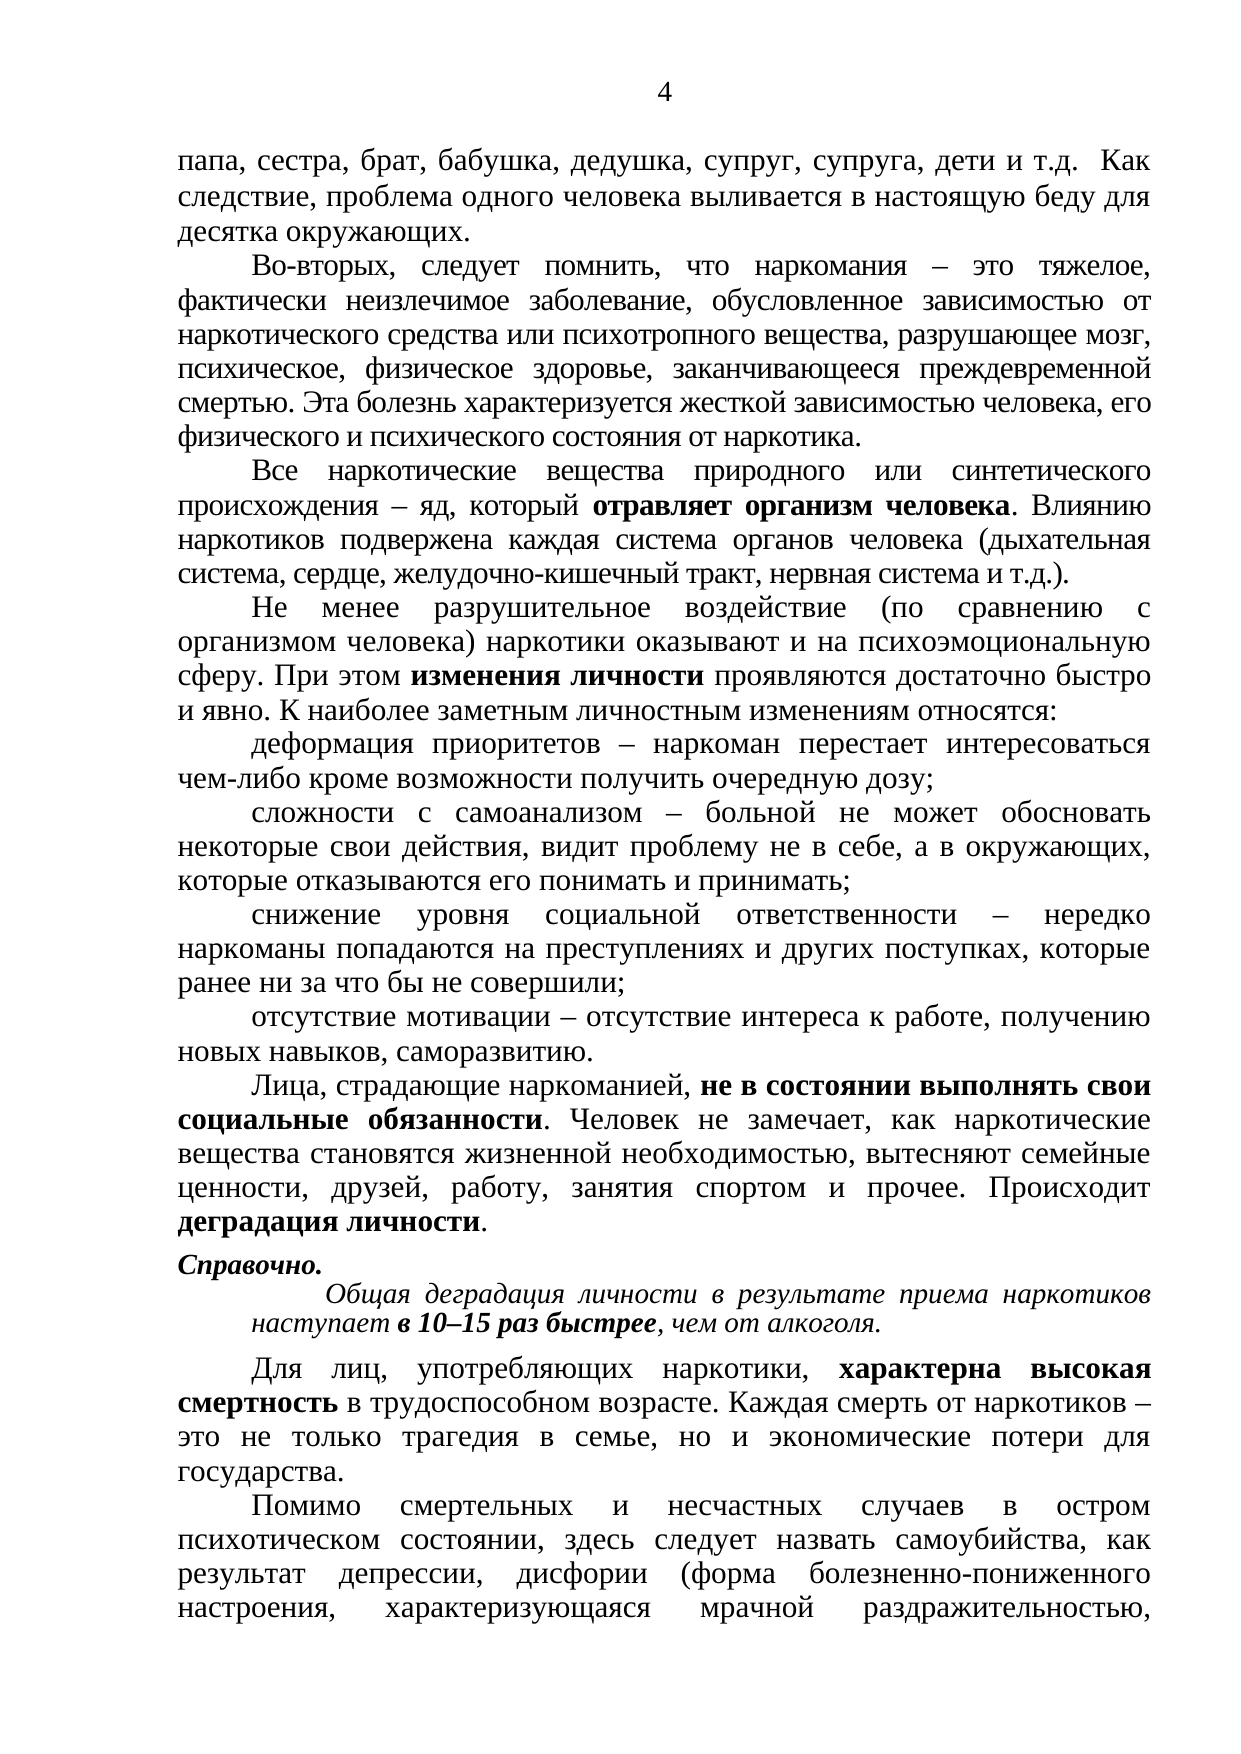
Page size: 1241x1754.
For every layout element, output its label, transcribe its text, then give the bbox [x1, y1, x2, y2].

text отсутствие мотивации – отсутствие интереса к работе, получению новых навыков, саморазвитию. [177, 1000, 1152, 1068]
text Справочно. [177, 1251, 1152, 1280]
text снижение уровня социальной ответственности – нередко наркоманы попадаются на преступлениях и других поступках, которые ранее ни за что бы не совершили; [177, 897, 1152, 1000]
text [177, 1488, 1152, 1624]
text сложности с самоанализом – больной не может обосновать некоторые свои действия, видит проблему не в себе, а в окружающих, которые отказываются его понимать и принимать; [177, 795, 1152, 897]
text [177, 141, 1152, 249]
text Лица, страдающие наркоманией, не в состоянии выполнять свои социальные обязанности. Человек не замечает, как наркотические вещества становятся жизненной необходимостью, вытесняют семейные ценности, друзей, работу, занятия спортом и прочее. Происходит деградация личности. [177, 1068, 1152, 1239]
text Общая деградация личности в результате приема наркотиков наступает в 10–15 раз быстрее, чем от алкоголя. [251, 1280, 1152, 1339]
text Не менее разрушительное воздействие (по сравнению с организмом человека) наркотики оказывают и на психоэмоциональную сферу. При этом изменения личности проявляются достаточно быстро и явно. К наиболее заметным личностным изменениям относятся: [177, 590, 1152, 727]
text Во-вторых, следует помнить, что наркомания – это тяжелое, фактически неизлечимое заболевание, обусловленное зависимостью от наркотического средства или психотропного вещества, разрушающее мозг, психическое, физическое здоровье, заканчивающееся преждевременной смертью. Эта болезнь характеризуется жесткой зависимостью человека, его физического и психического состояния от наркотика. [177, 249, 1152, 453]
text деформация приоритетов – наркоман перестает интересоваться чем-либо кроме возможности получить очередную дозу; [177, 727, 1152, 795]
text Для лиц, употребляющих наркотики, характерна высокая смертность в трудоспособном возрасте. Каждая смерть от наркотиков – это не только трагедия в семье, но и экономические потери для государства. [177, 1351, 1152, 1488]
text Все наркотические вещества природного или синтетического происхождения – яд, который отравляет организм человека. Влиянию наркотиков подвержена каждая система органов человека (дыхательная система, сердце, желудочно-кишечный тракт, нервная система и т.д.). [177, 453, 1152, 590]
